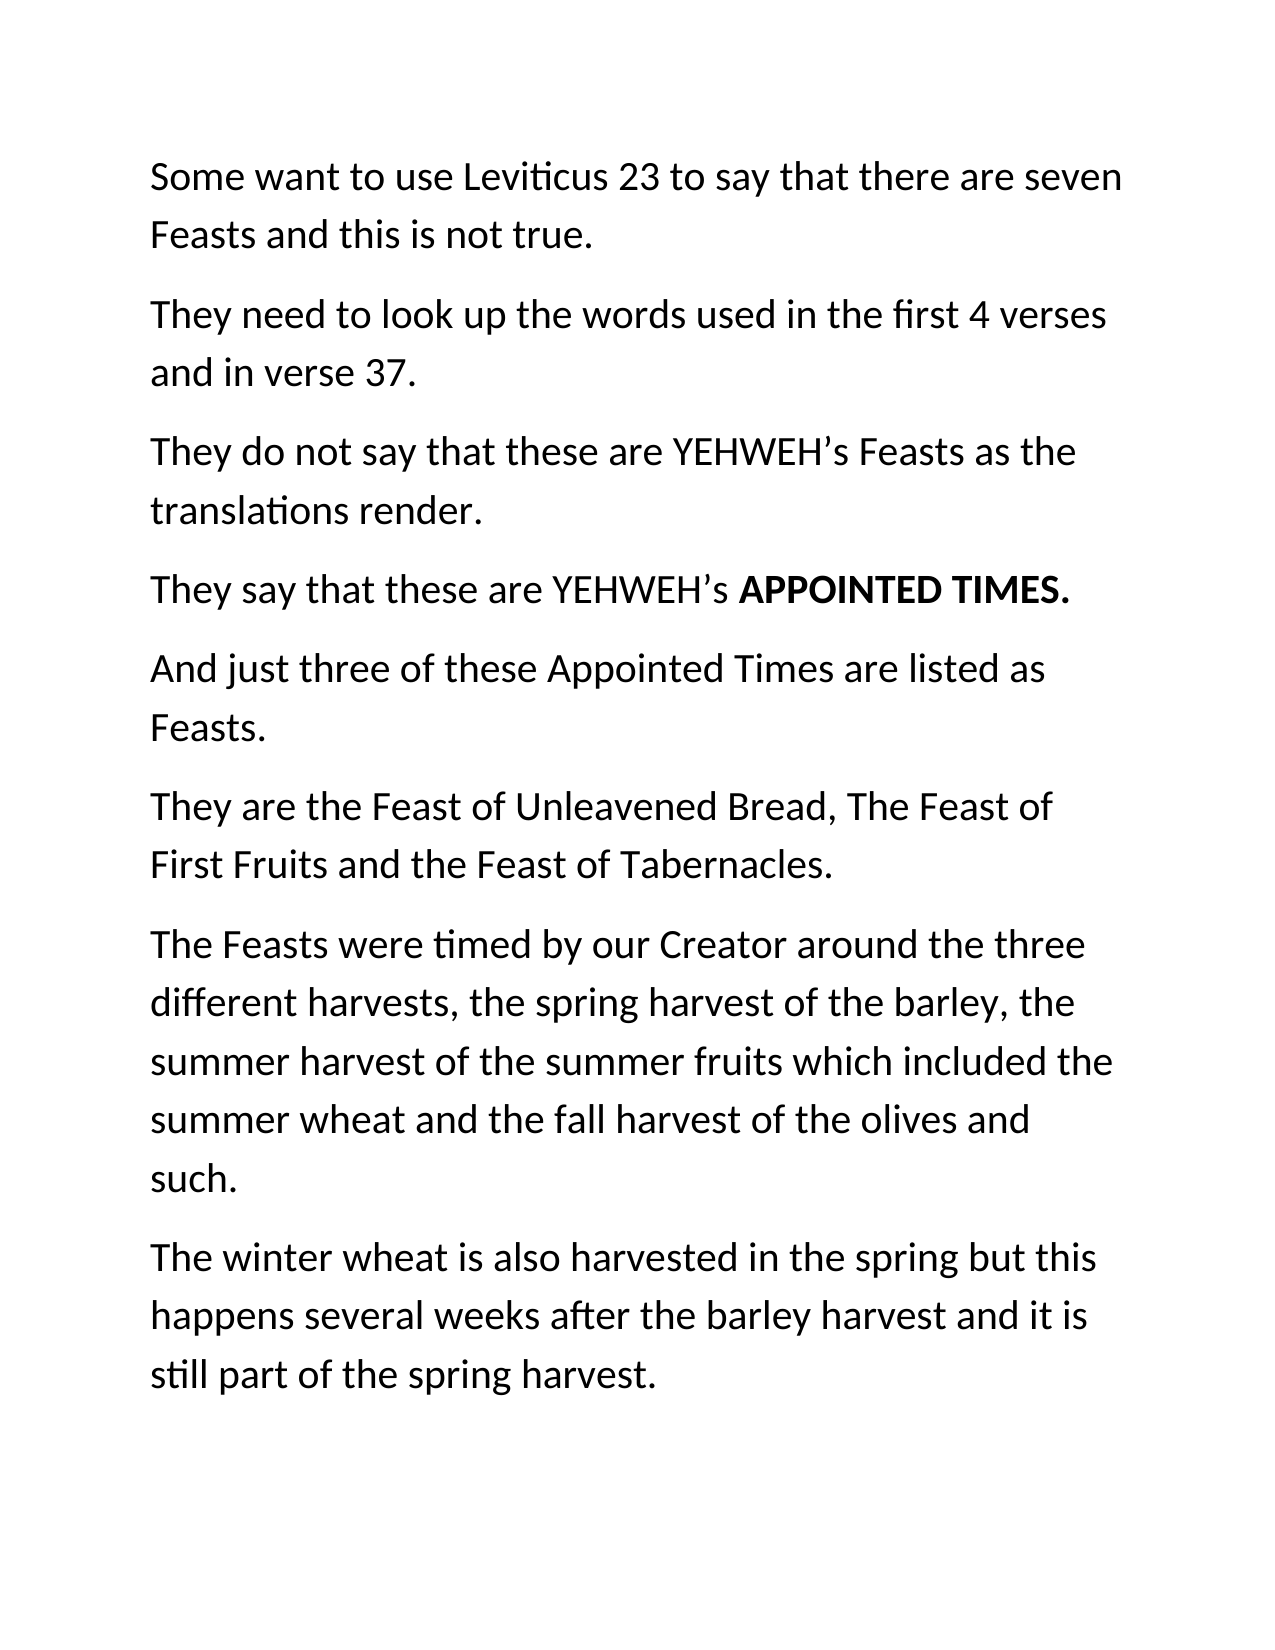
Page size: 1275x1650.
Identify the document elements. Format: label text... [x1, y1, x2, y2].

text Some want to use Leviticus 23 to say that there are seven Feasts and this is not true. [150, 150, 1125, 259]
text They say that these are YEHWEH’s APPOINTED TIMES. [150, 563, 1125, 614]
text And just three of these Appointed Times are listed as Feasts. [150, 642, 1125, 752]
text They do not say that these are YEHWEH’s Feasts as the translations render. [150, 425, 1125, 535]
text The Feasts were timed by our Creator around the three different harvests, the spring harvest of the barley, the summer harvest of the summer fruits which included the summer wheat and the fall harvest of the olives and such. [150, 918, 1125, 1202]
text The winter wheat is also harvested in the spring but this happens several weeks after the barley harvest and it is still part of the spring harvest. [150, 1231, 1125, 1398]
text They are the Feast of Unleavened Bread, The Feast of First Fruits and the Feast of Tabernacles. [150, 780, 1125, 889]
text They need to look up the words used in the first 4 verses and in verse 37. [150, 288, 1125, 397]
